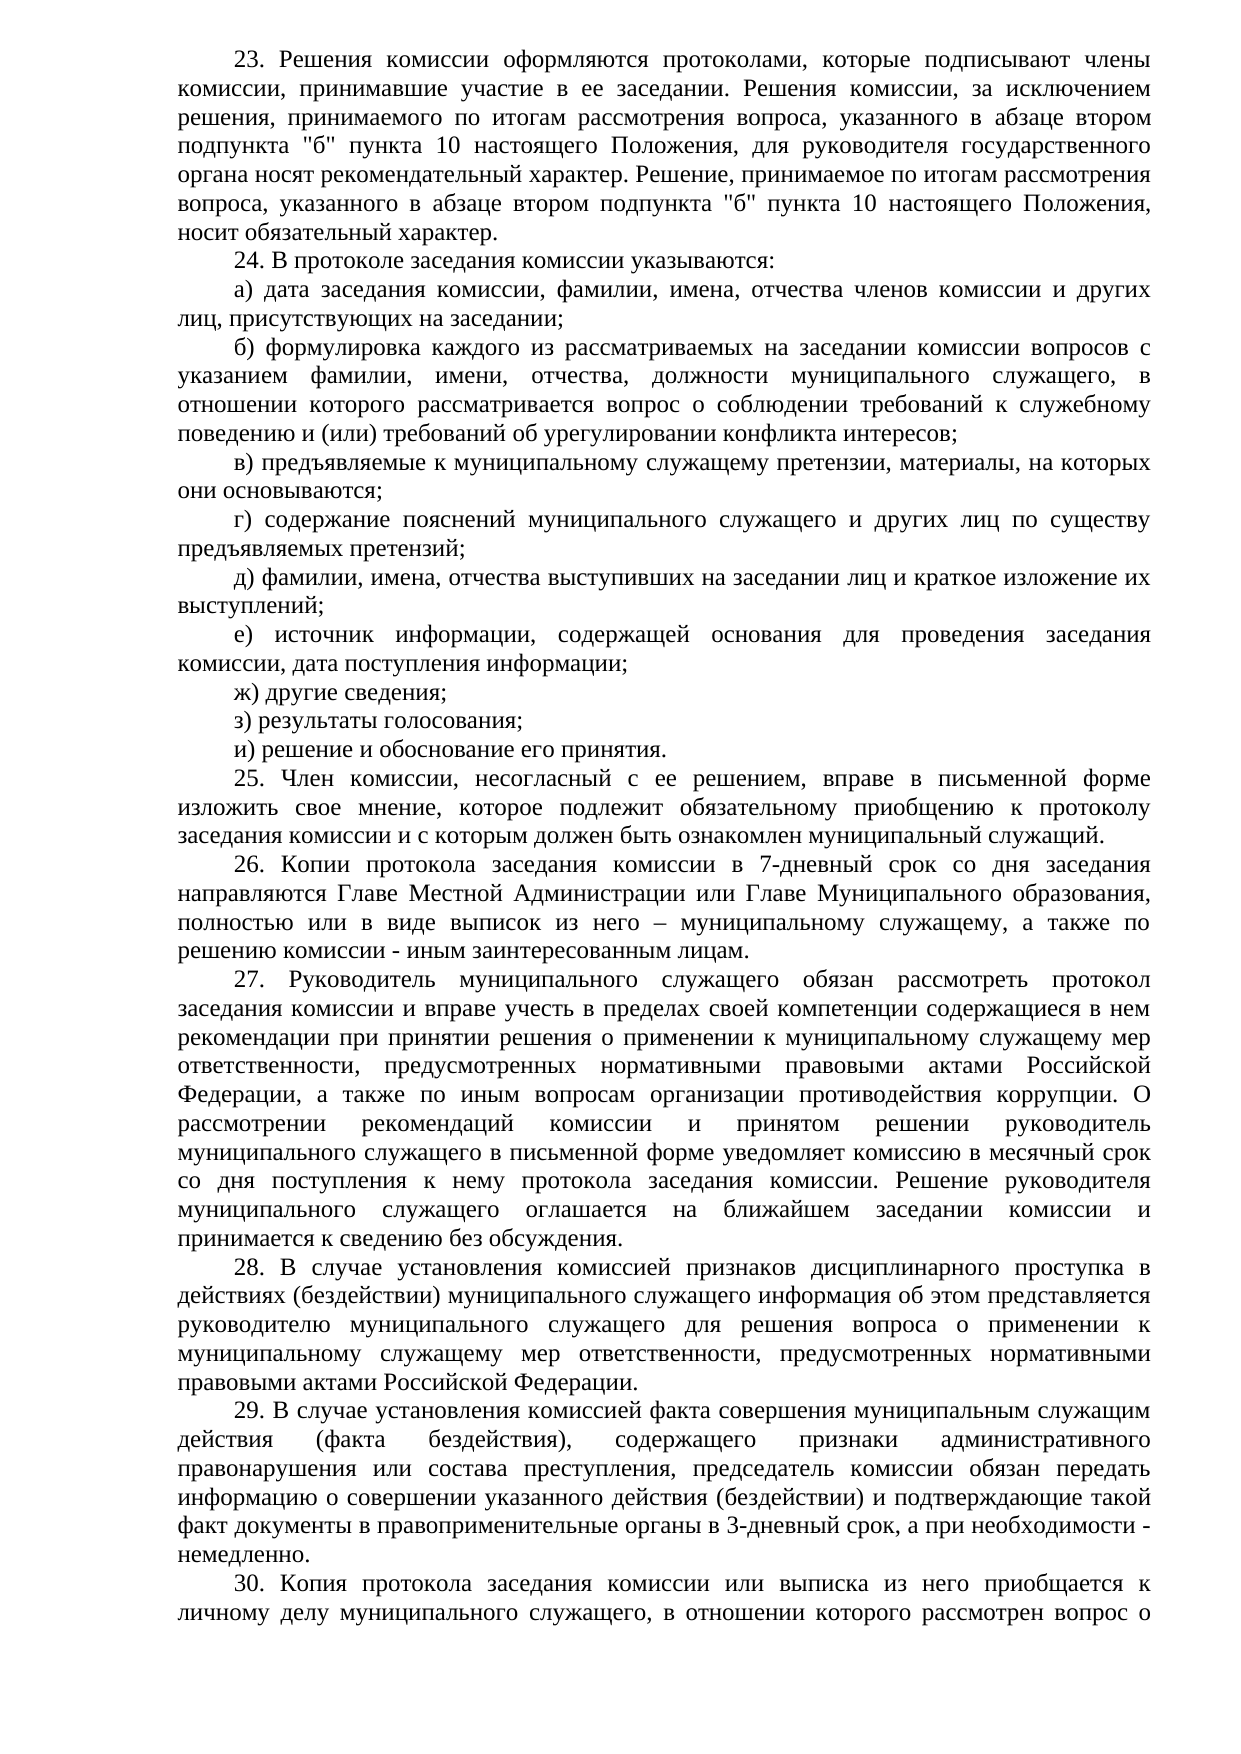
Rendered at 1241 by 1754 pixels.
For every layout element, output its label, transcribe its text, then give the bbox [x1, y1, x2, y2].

text 29. В случае установления комиссией факта совершения муниципальным служащим действия (факта бездействия), содержащего признаки административного правонарушения или состава преступления, председатель комиссии обязан передать информацию о совершении указанного действия (бездействии) и подтверждающие такой факт документы в правоприменительные органы в 3-дневный срок, а при необходимости - немедленно. [177, 1396, 1152, 1568]
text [177, 1568, 1152, 1626]
text 26. Копии протокола заседания комиссии в 7-дневный срок со дня заседания направляются Главе Местной Администрации или Главе Муниципального образования, полностью или в виде выписок из него – муниципальному служащему, а также по решению комиссии - иным заинтересованным лицам. [177, 849, 1152, 964]
text 24. В протоколе заседания комиссии указываются: [177, 246, 1152, 274]
text в) предъявляемые к муниципальному служащему претензии, материалы, на которых они основываются; [177, 447, 1152, 504]
text г) содержание пояснений муниципального служащего и других лиц по существу предъявляемых претензий; [177, 504, 1152, 562]
text е) источник информации, содержащей основания для проведения заседания комиссии, дата поступления информации; [177, 619, 1152, 677]
text 28. В случае установления комиссией признаков дисциплинарного проступка в действиях (бездействии) муниципального служащего информация об этом представляется руководителю муниципального служащего для решения вопроса о применении к муниципальному служащему мер ответственности, предусмотренных нормативными правовыми актами Российской Федерации. [177, 1252, 1152, 1396]
text 27. Руководитель муниципального служащего обязан рассмотреть протокол заседания комиссии и вправе учесть в пределах своей компетенции содержащиеся в нем рекомендации при принятии решения о применении к муниципальному служащему мер ответственности, предусмотренных нормативными правовыми актами Российской Федерации, а также по иным вопросам организации противодействия коррупции. О рассмотрении рекомендаций комиссии и принятом решении руководитель муниципального служащего в письменной форме уведомляет комиссию в месячный срок со дня поступления к нему протокола заседания комиссии. Решение руководителя муниципального служащего оглашается на ближайшем заседании комиссии и принимается к сведению без обсуждения. [177, 964, 1152, 1252]
text ж) другие сведения; [177, 677, 1152, 706]
text з) результаты голосования; [177, 706, 1152, 734]
text а) дата заседания комиссии, фамилии, имена, отчества членов комиссии и других лиц, присутствующих на заседании; [177, 274, 1152, 332]
text 25. Член комиссии, несогласный с ее решением, вправе в письменной форме изложить свое мнение, которое подлежит обязательному приобщению к протоколу заседания комиссии и с которым должен быть ознакомлен муниципальный служащий. [177, 763, 1152, 849]
text д) фамилии, имена, отчества выступивших на заседании лиц и краткое изложение их выступлений; [177, 562, 1152, 619]
text б) формулировка каждого из рассматриваемых на заседании комиссии вопросов с указанием фамилии, имени, отчества, должности муниципального служащего, в отношении которого рассматривается вопрос о соблюдении требований к служебному поведению и (или) требований об урегулировании конфликта интересов; [177, 332, 1152, 447]
text и) решение и обоснование его принятия. [177, 734, 1152, 763]
text 23. Решения комиссии оформляются протоколами, которые подписывают члены комиссии, принимавшие участие в ее заседании. Решения комиссии, за исключением решения, принимаемого по итогам рассмотрения вопроса, указанного в абзаце втором подпункта "б" пункта 10 настоящего Положения, для руководителя государственного органа носят рекомендательный характер. Решение, принимаемое по итогам рассмотрения вопроса, указанного в абзаце втором подпункта "б" пункта 10 настоящего Положения, носит обязательный характер. [177, 44, 1152, 246]
